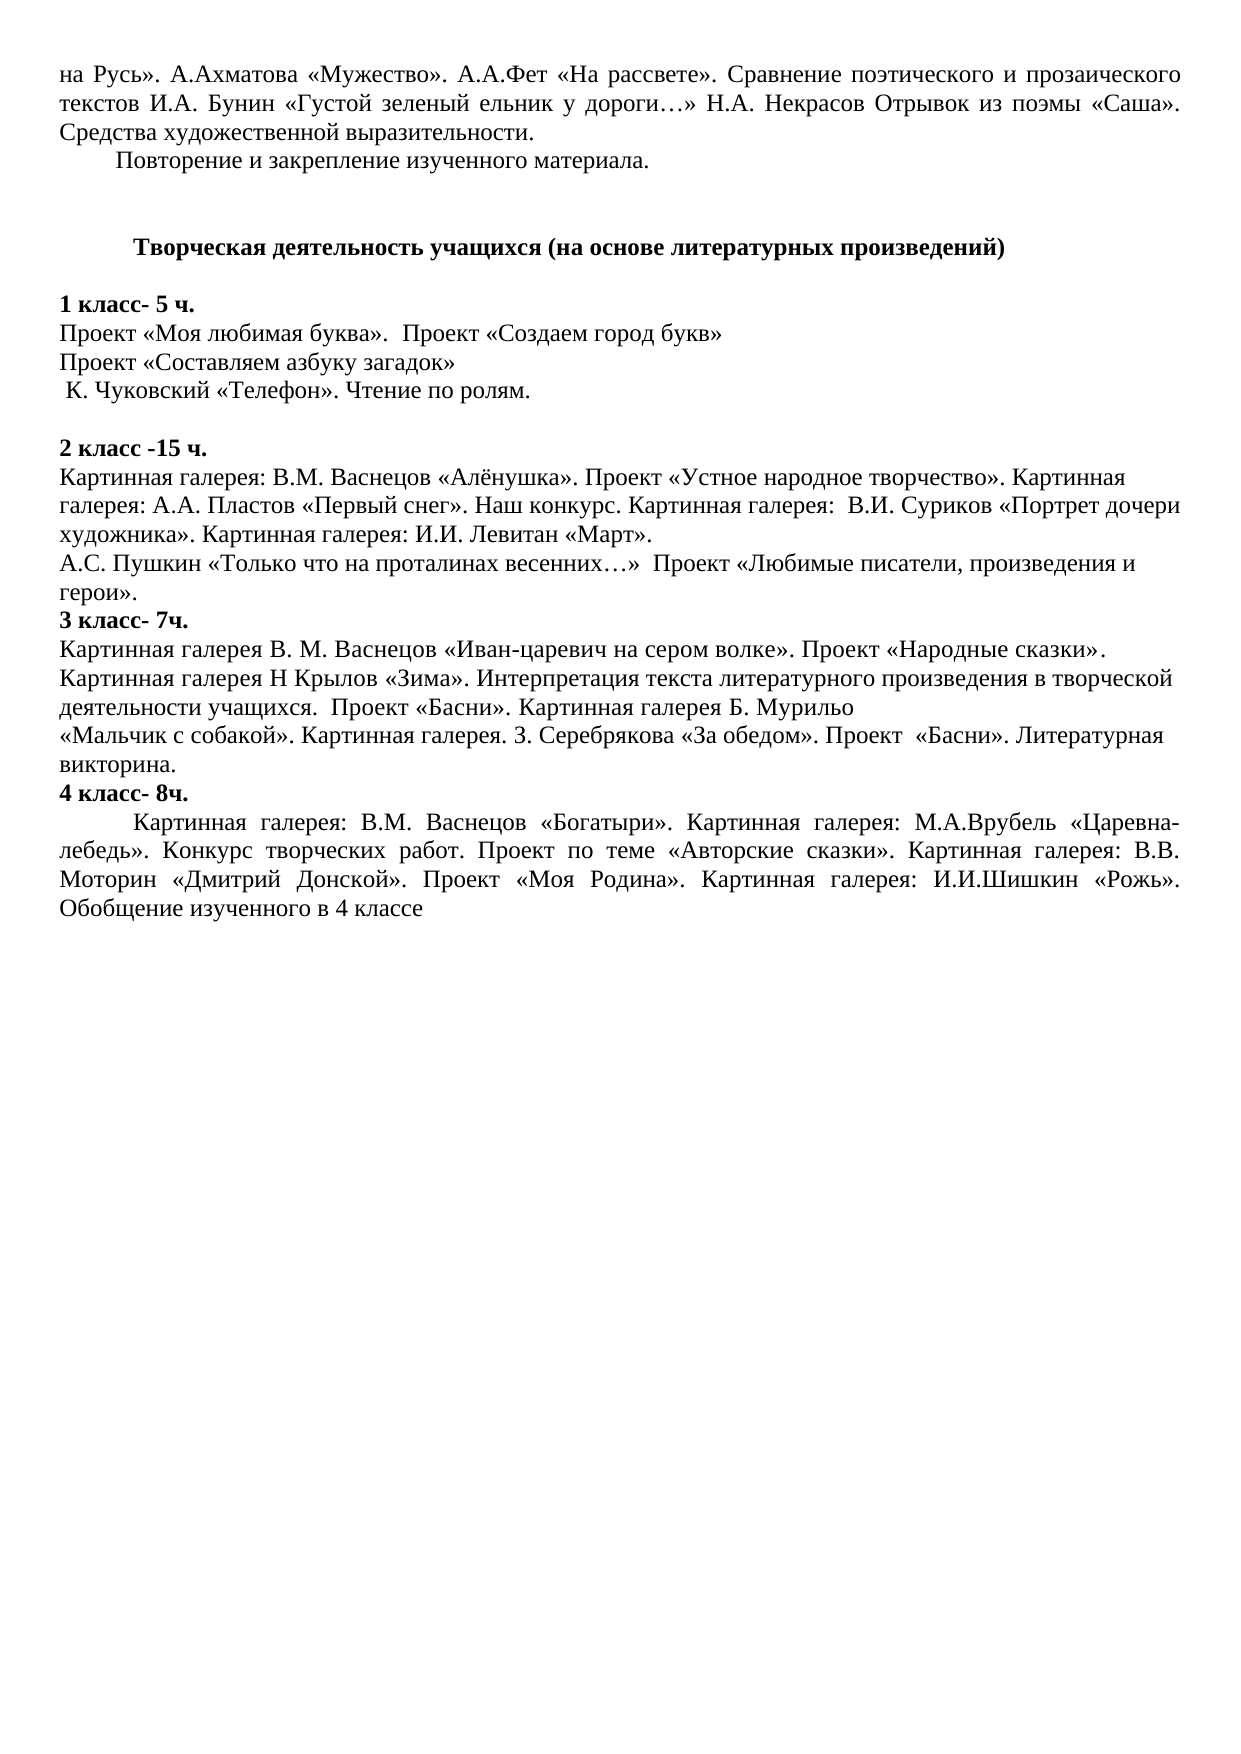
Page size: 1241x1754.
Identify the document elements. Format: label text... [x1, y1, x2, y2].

text Повторение и закрепление изученного материала. [59, 145, 1181, 174]
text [59, 59, 1181, 145]
text Творческая деятельность учащихся (на основе литературных произведений) [59, 232, 1181, 260]
list Картинная галерея В. М. Васнецов «Иван-царевич на сером волке». Проект «Народные сказки». Картинная галерея Н Крылов «Зима». Интерпретация текста литературного произведения в творческой деятельности учащихся. Проект «Басни». Картинная галерея Б. Мурильо [59, 634, 1181, 720]
text 3 класс- 7ч. [59, 605, 1181, 634]
text «Мальчик с собакой». Картинная галерея. З. Серебрякова «За обедом». Проект «Басни». Литературная викторина. [59, 720, 1181, 778]
text Проект «Моя любимая буква». Проект «Создаем город букв» [59, 318, 1181, 347]
text Картинная галерея: В.М. Васнецов «Алёнушка». Проект «Устное народное творчество». Картинная галерея: А.А. Пластов «Первый снег». Наш конкурс. Картинная галерея: В.И. Суриков «Портрет дочери художника». Картинная галерея: И.И. Левитан «Март». [59, 462, 1181, 548]
text А.С. Пушкин «Только что на проталинах весенних…» Проект «Любимые писатели, произведения и герои». [59, 548, 1181, 605]
text 4 класс- 8ч. [59, 778, 1181, 807]
text 2 класс -15 ч. [59, 433, 1181, 462]
text Проект «Составляем азбуку загадок» [59, 347, 1181, 375]
text 1 класс- 5 ч. [59, 289, 1181, 318]
text К. Чуковский «Телефон». Чтение по ролям. [59, 375, 1181, 404]
text Картинная галерея: В.М. Васнецов «Богатыри». Картинная галерея: М.А.Врубель «Царевна-лебедь». Конкурс творческих работ. Проект по теме «Авторские сказки». Картинная галерея: В.В. Моторин «Дмитрий Донской». Проект «Моя Родина». Картинная галерея: И.И.Шишкин «Рожь». Обобщение изученного в 4 классе [59, 807, 1181, 922]
